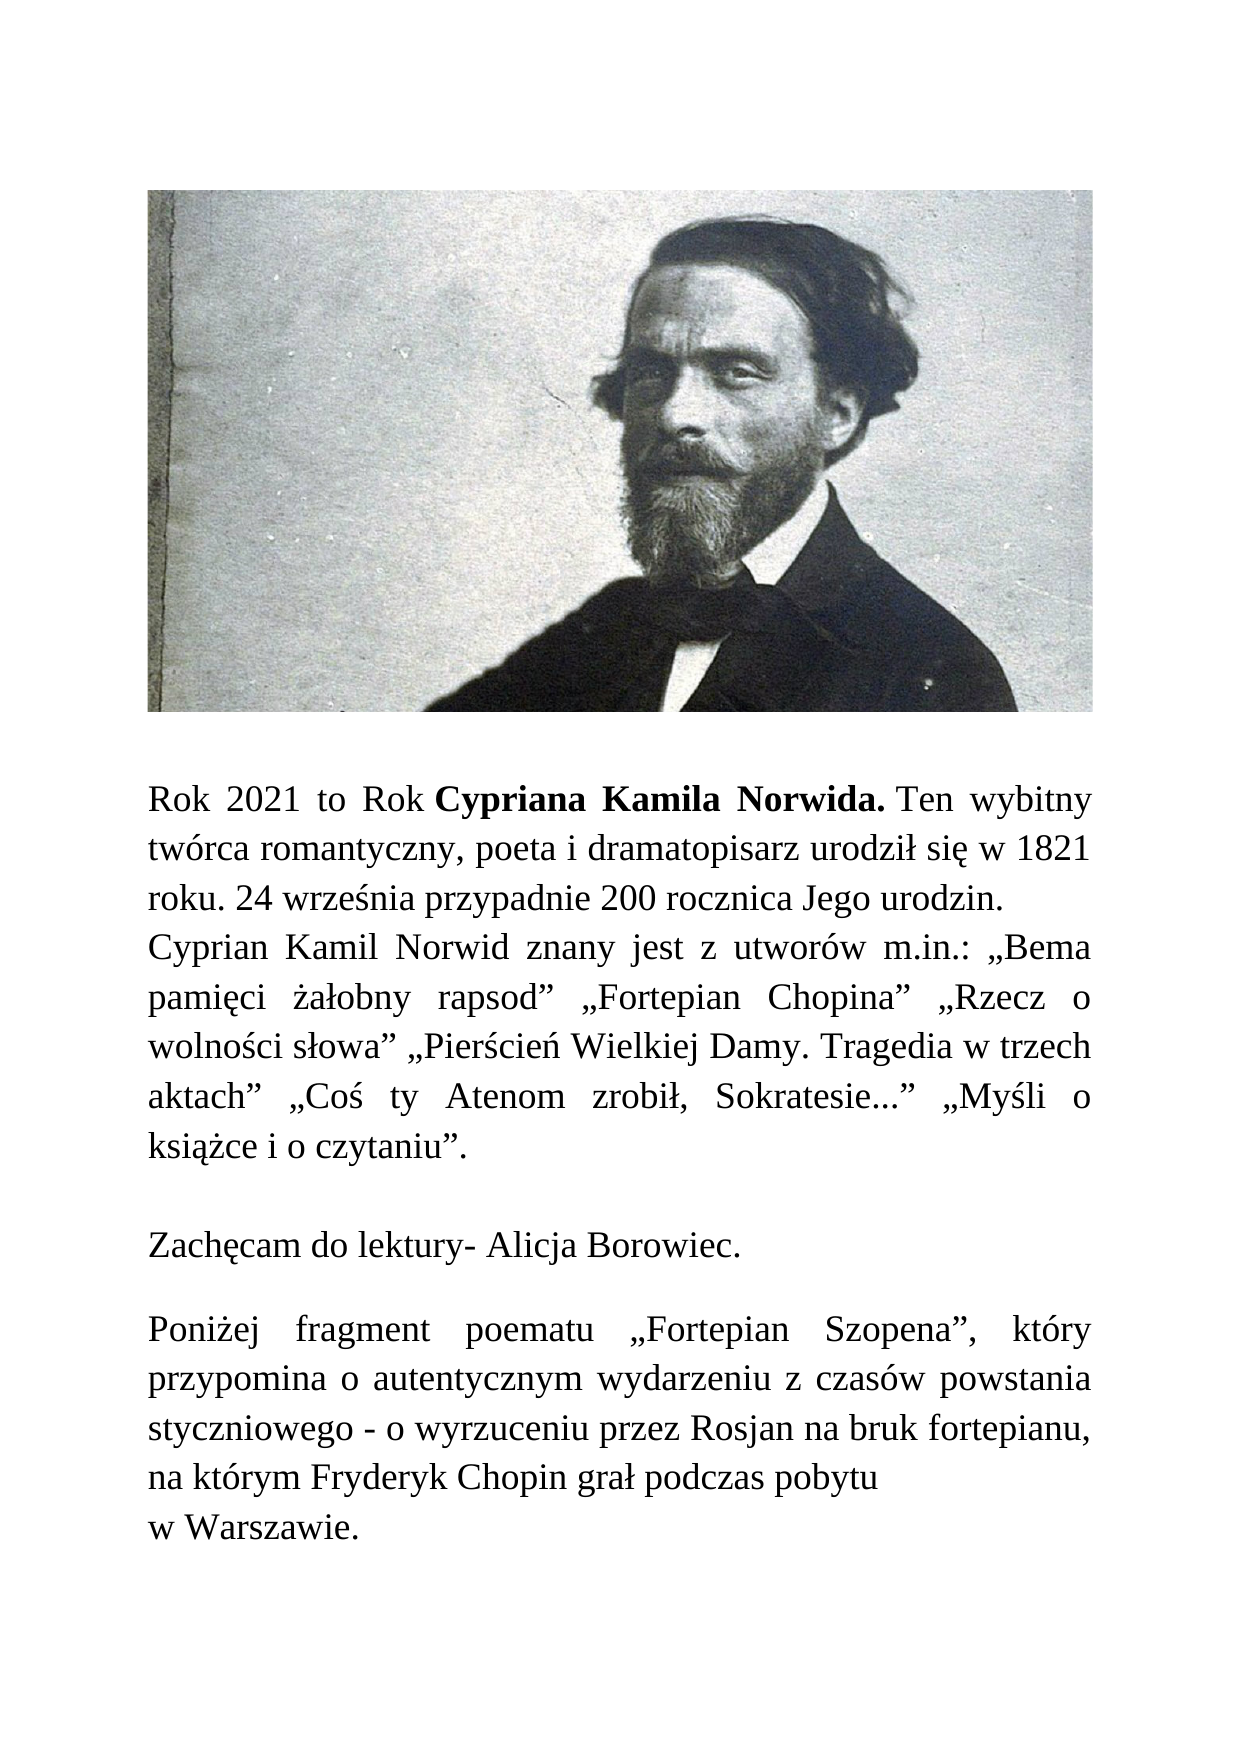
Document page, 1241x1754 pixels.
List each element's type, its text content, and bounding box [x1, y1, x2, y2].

text Poniżej fragment poematu „Fortepian Szopena”, który przypomina o autentycznym wydarzeniu z czasów powstania styczniowego - o wyrzuceniu przez Rosjan na bruk fortepianu, na którym Fryderyk Chopin grał podczas pobytu [148, 1306, 1093, 1498]
text Zachęcam do lektury- Alicja Borowiec. [148, 1222, 1093, 1265]
text w Warszawie. [148, 1504, 1093, 1547]
picture [147, 190, 1093, 712]
text Cyprian Kamil Norwid znany jest z utworów m.in.: „Bema pamięci żałobny rapsod” „Fortepian Chopina” „Rzecz o wolności słowa” „Pierścień Wielkiej Damy. Tragedia w trzech aktach” „Coś ty Atenom zrobił, Sokratesie...” „Myśli o książce i o czytaniu”. [148, 925, 1093, 1166]
text Rok 2021 to Rok Cypriana Kamila Norwida. Ten wybitny twórca romantyczny, poeta i dramatopisarz urodził się w 1821 roku. 24 września przypadnie 200 rocznica Jego urodzin. [148, 776, 1093, 918]
